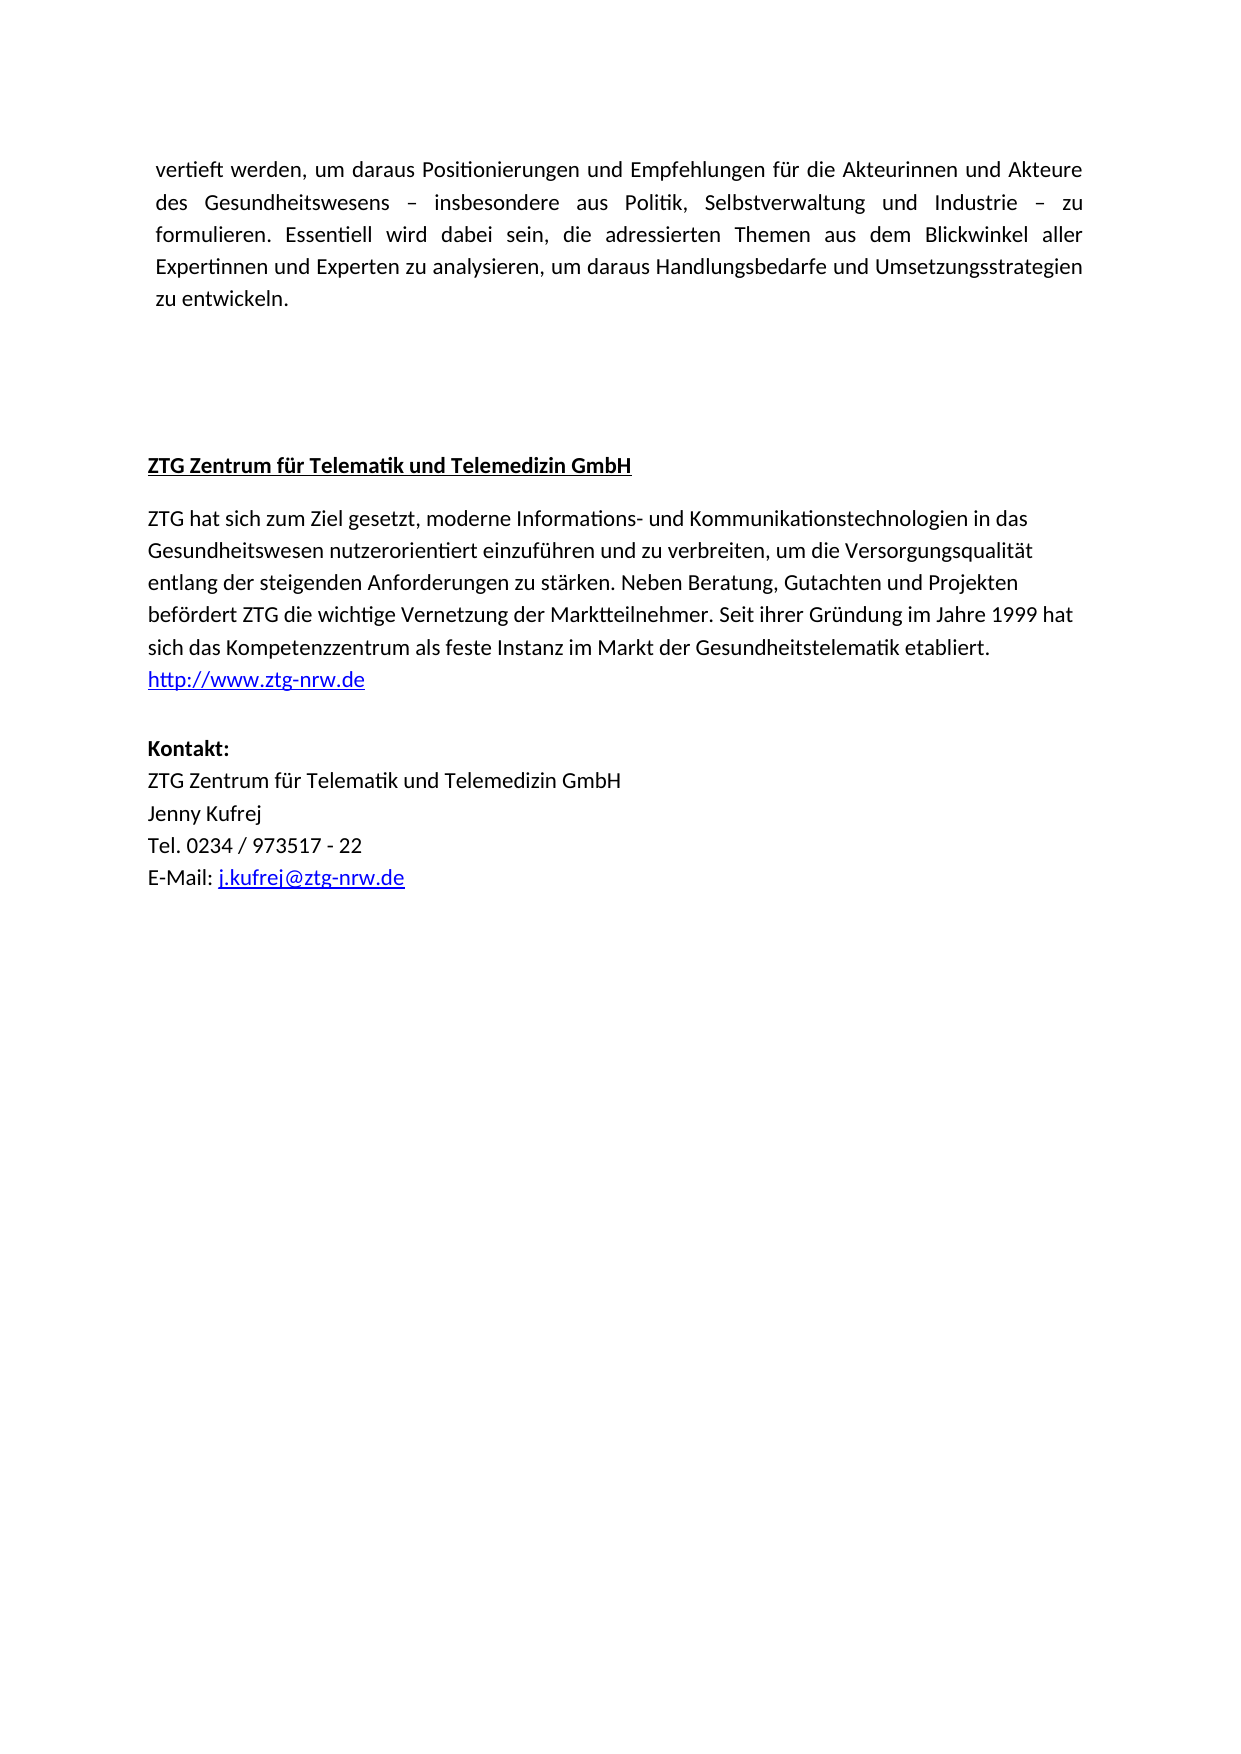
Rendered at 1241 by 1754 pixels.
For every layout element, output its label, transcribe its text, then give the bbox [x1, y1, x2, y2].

text ZTG Zentrum für Telematik und Telemedizin GmbH [148, 767, 1093, 795]
text ZTG Zentrum für Telematik und Telemedizin GmbH [148, 451, 1093, 479]
text Tel. 0234 / 973517 - 22 [148, 831, 1093, 859]
text Jenny Kufrej [148, 799, 1093, 827]
table_header [148, 148, 1093, 451]
text E-Mail: j.kufrej@ztg-nrw.de [148, 863, 1093, 891]
text Kontakt: [148, 734, 1093, 762]
text ZTG hat sich zum Ziel gesetzt, moderne Informations- und Kommunikationstechnologien in das Gesundheitswesen nutzerorientiert einzuführen und zu verbreiten, um die Versorgungsqualität entlang der steigenden Anforderungen zu stärken. Neben Beratung, Gutachten und Projekten befördert ZTG die wichtige Vernetzung der Marktteilnehmer. Seit ihrer Gründung im Jahre 1999 hat sich das Kompetenzzentrum als feste Instanz im Markt der Gesundheitstelematik etabliert. http://www.ztg-nrw.de [148, 504, 1093, 693]
